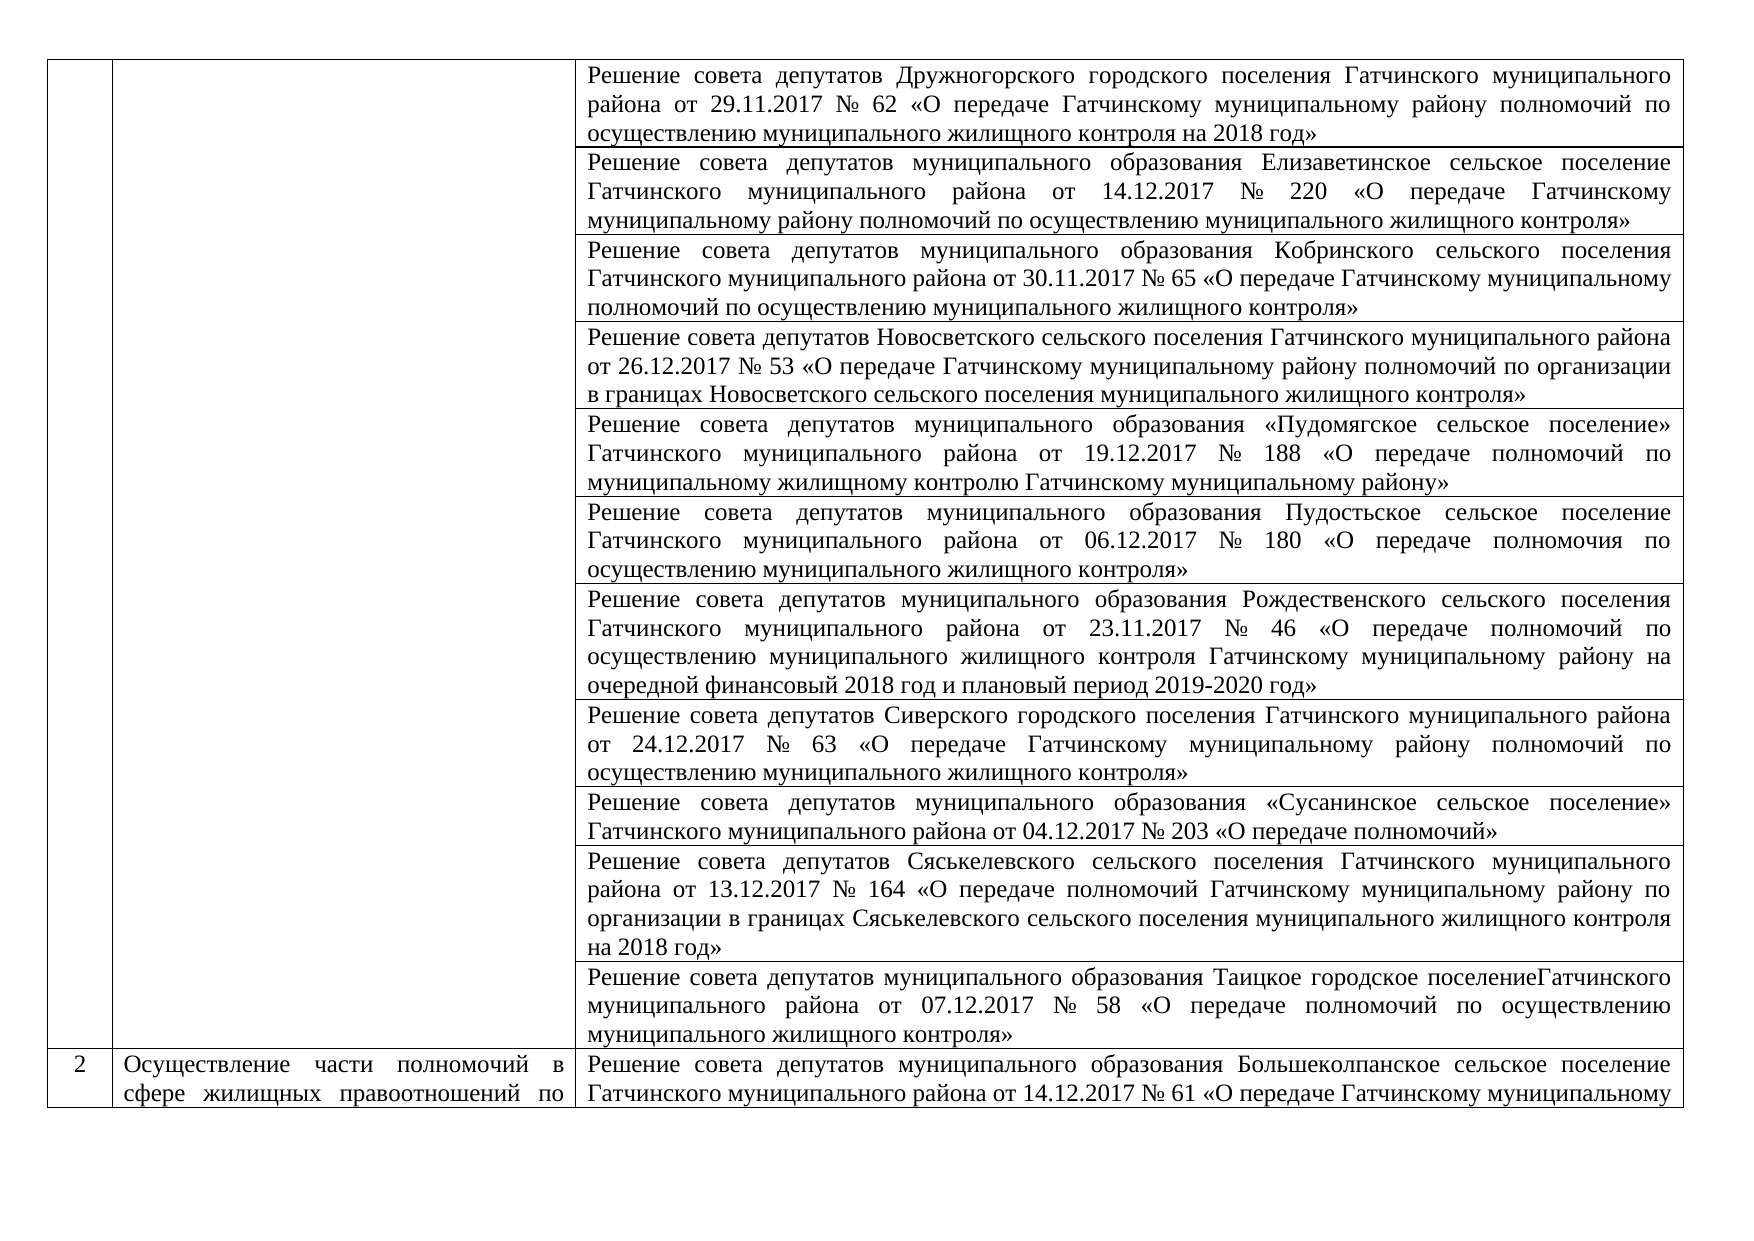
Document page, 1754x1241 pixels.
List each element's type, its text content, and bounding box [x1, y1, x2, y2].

table_cell Решение совета депутатов муниципального образования «Сусанинское сельское поселение» Гатчинского муниципального района от 04.12.2017 № 203 «О передаче полномочий» [576, 787, 1683, 845]
table_cell Решение совета депутатов муниципального образования Елизаветинское сельское поселение Гатчинского муниципального района от 14.12.2017 № 220 «О передаче Гатчинскому муниципальному району полномочий по осуществлению муниципального жилищного контроля» [576, 148, 1683, 234]
table_cell Решение совета депутатов муниципального образования Таицкое городское поселениеГатчинского муниципального района от 07.12.2017 № 58 «О передаче полномочий по осуществлению муниципального жилищного контроля» [576, 962, 1683, 1048]
table_cell Решение совета депутатов муниципального образования «Пудомягское сельское поселение» Гатчинского муниципального района от 19.12.2017 № 188 «О передаче полномочий по муниципальному жилищному контролю Гатчинскому муниципальному району» [576, 409, 1683, 496]
table_cell Решение совета депутатов муниципального образования Кобринского сельского поселения Гатчинского муниципального района от 30.11.2017 № 65 «О передаче Гатчинскому муниципальному полномочий по осуществлению муниципального жилищного контроля» [576, 235, 1683, 321]
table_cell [113, 1049, 575, 1107]
table_cell Решение совета депутатов муниципального образования Пудостьское сельское поселение Гатчинского муниципального района от 06.12.2017 № 180 «О передаче полномочия по осуществлению муниципального жилищного контроля» [576, 497, 1683, 583]
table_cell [576, 1049, 1683, 1107]
table_cell Решение совета депутатов Дружногорского городского поселения Гатчинского муниципального района от 29.11.2017 № 62 «О передаче Гатчинскому муниципальному району полномочий по осуществлению муниципального жилищного контроля на 2018 год» [576, 60, 1683, 146]
table_cell Решение совета депутатов Сиверского городского поселения Гатчинского муниципального района от 24.12.2017 № 63 «О передаче Гатчинскому муниципальному району полномочий по осуществлению муниципального жилищного контроля» [576, 700, 1683, 786]
table_cell 2 [48, 1049, 112, 1107]
table_cell Решение совета депутатов Сяськелевского сельского поселения Гатчинского муниципального района от 13.12.2017 № 164 «О передаче полномочий Гатчинскому муниципальному району по организации в границах Сяськелевского сельского поселения муниципального жилищного контроля на 2018 год» [576, 846, 1683, 961]
table_cell Решение совета депутатов муниципального образования Рождественского сельского поселения Гатчинского муниципального района от 23.11.2017 № 46 «О передаче полномочий по осуществлению муниципального жилищного контроля Гатчинскому муниципальному району на очередной финансовый 2018 год и плановый период 2019-2020 год» [576, 584, 1683, 699]
table_cell Решение совета депутатов Новосветского сельского поселения Гатчинского муниципального района от 26.12.2017 № 53 «О передаче Гатчинскому муниципальному району полномочий по организации в границах Новосветского сельского поселения муниципального жилищного контроля» [576, 322, 1683, 408]
